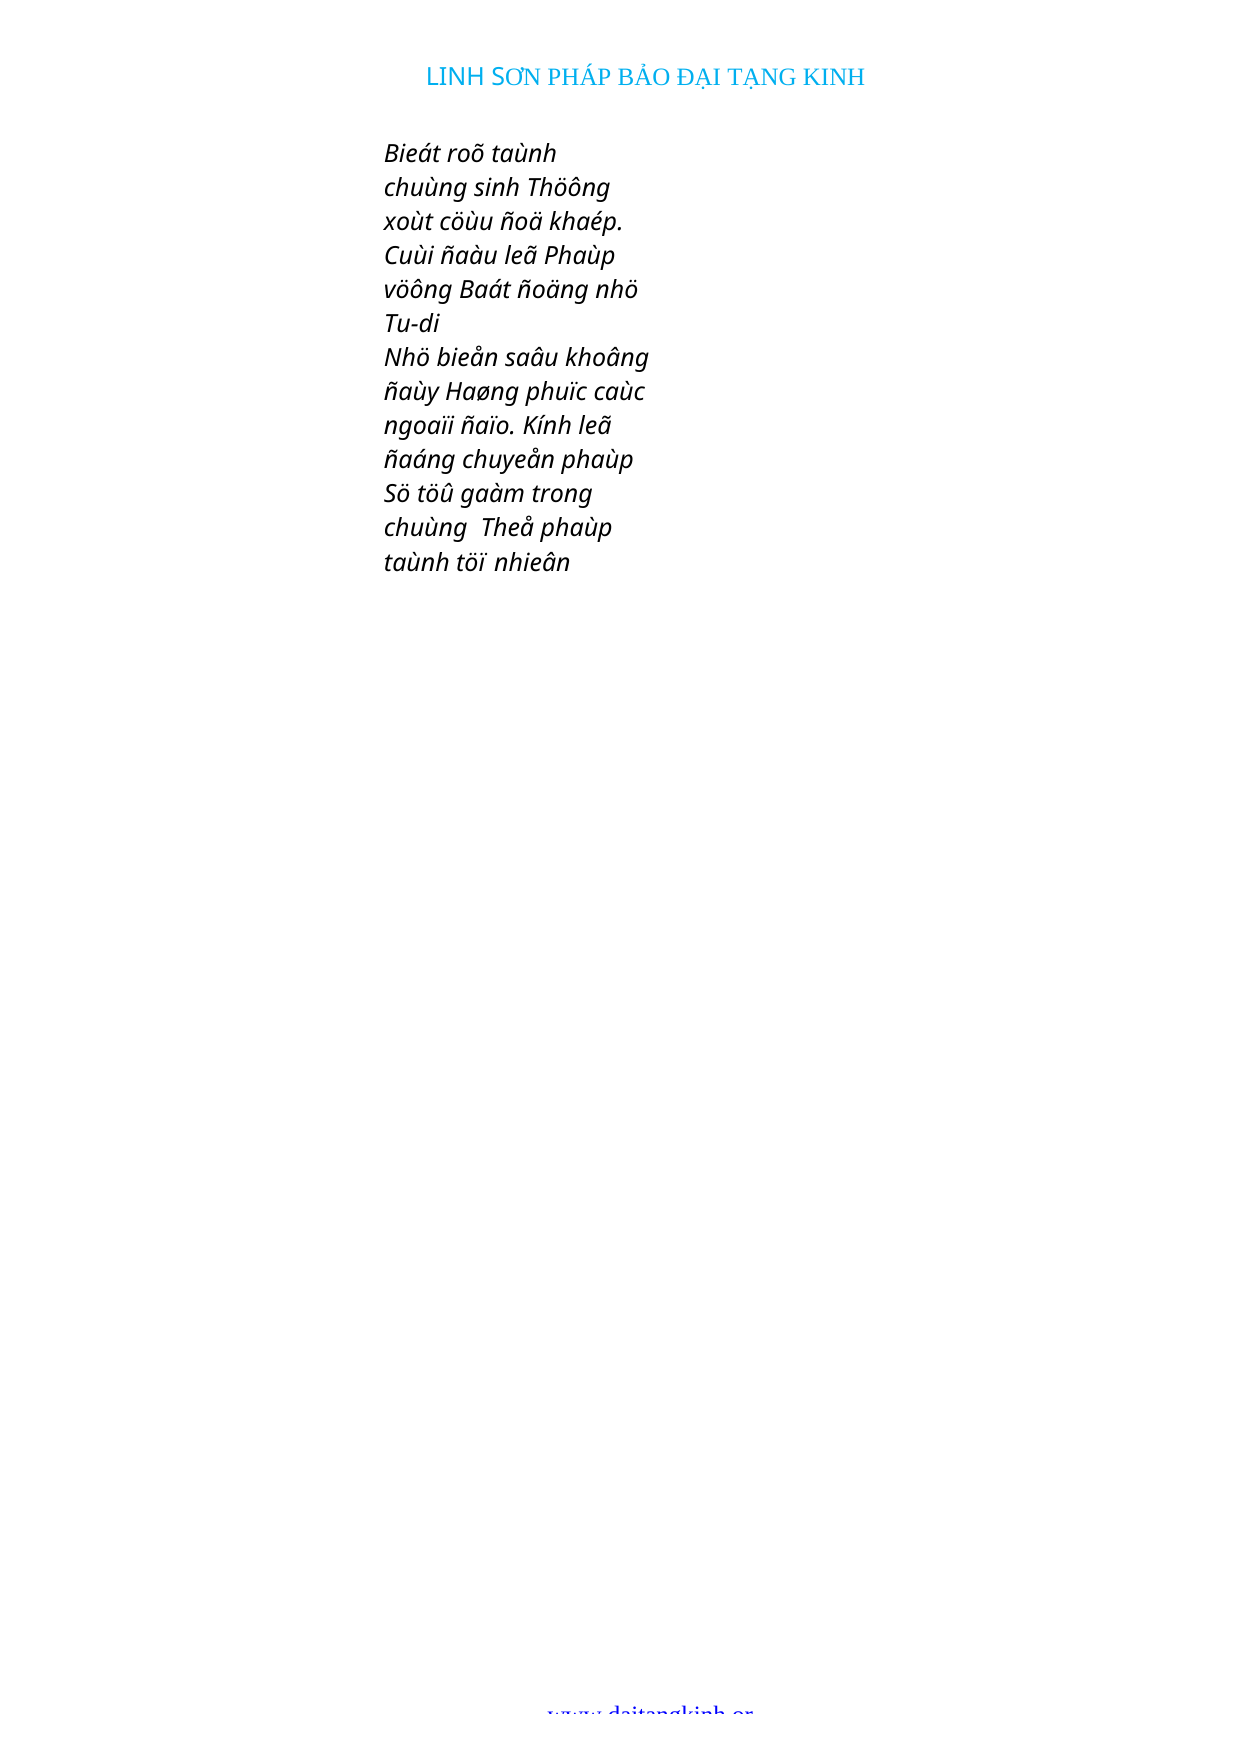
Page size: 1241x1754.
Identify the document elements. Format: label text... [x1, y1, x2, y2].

text Nhö bieån saâu khoâng ñaùy Haøng phuïc caùc ngoaïi ñaïo. Kính leã ñaáng chuyeån phaùp Sö töû gaàm trong chuùng Theå phaùp taùnh töï nhieân [384, 340, 657, 578]
text Bieát roõ taùnh chuùng sinh Thöông xoùt cöùu ñoä khaép. Cuùi ñaàu leã Phaùp vöông Baát ñoäng nhö Tu-di [384, 135, 641, 340]
